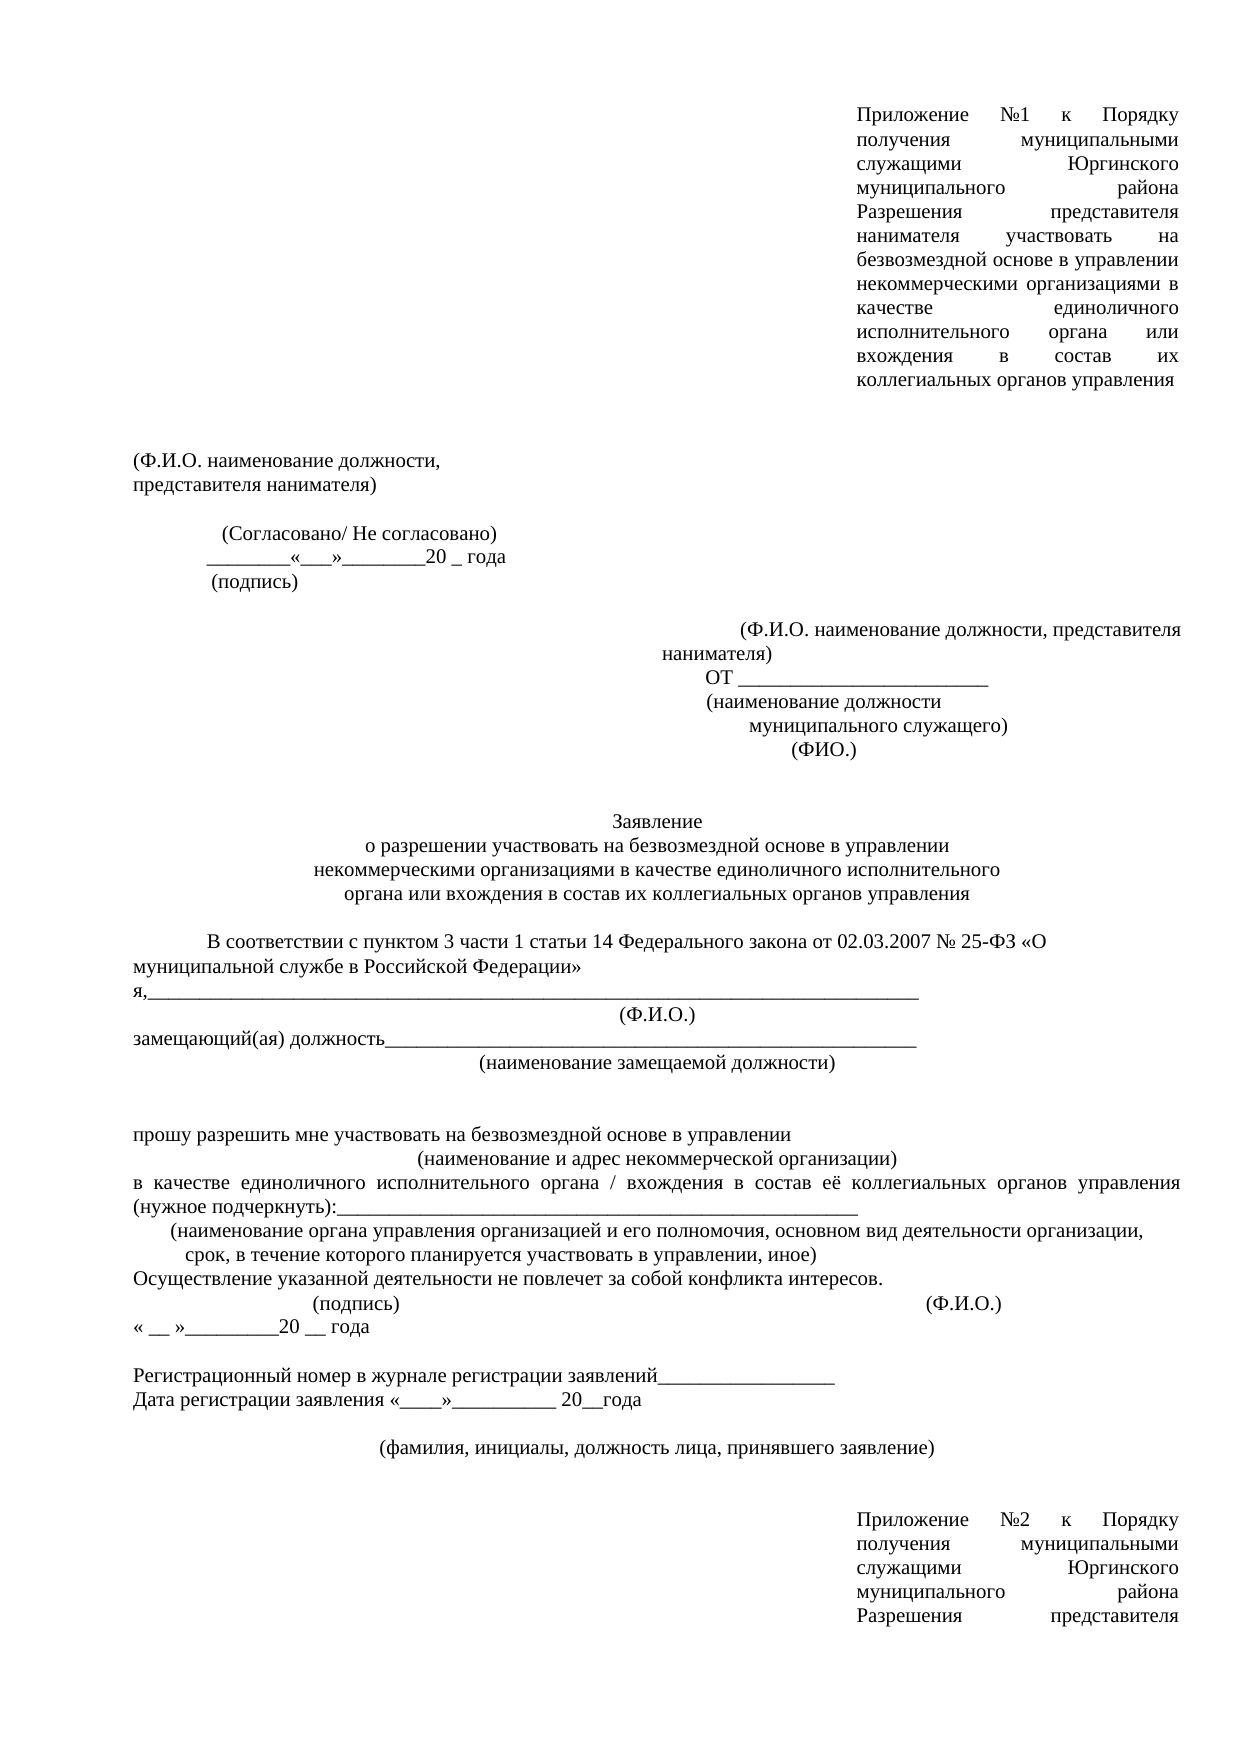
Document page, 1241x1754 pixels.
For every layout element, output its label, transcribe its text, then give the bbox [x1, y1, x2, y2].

text нанимателя) [133, 641, 1181, 665]
text прошу разрешить мне участвовать на безвозмездной основе в управлении [133, 1122, 1181, 1146]
text Регистрационный номер в журнале регистрации заявлений_________________ [133, 1363, 1181, 1387]
text (ФИО.) [133, 737, 1181, 761]
text некоммерческими организациями в качестве единоличного исполнительного [133, 857, 1181, 881]
text органа или вхождения в состав их коллегиальных органов управления [133, 881, 1181, 905]
text (подпись) [133, 568, 1181, 593]
text в качестве единоличного исполнительного органа / вхождения в состав её коллегиальных органов управления (нужное подчеркнуть):__________________________________________________ [133, 1170, 1181, 1218]
text (Ф.И.О.) [133, 1002, 1181, 1026]
text (наименование замещаемой должности) [133, 1050, 1181, 1074]
text (наименование органа управления организацией и его полномочия, основном вид деятельности организации, [133, 1218, 1181, 1242]
text (Ф.И.О. наименование должности, [133, 448, 1181, 472]
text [856, 1507, 1179, 1627]
text замещающий(ая) должность___________________________________________________ [133, 1026, 1181, 1050]
text о разрешении участвовать на безвозмездной основе в управлении [133, 833, 1181, 857]
text я,__________________________________________________________________________ [133, 978, 1181, 1002]
text (Согласовано/ Не согласовано) [133, 520, 1181, 544]
text (наименование должности [133, 689, 1181, 713]
text « __ »_________20 __ года [133, 1314, 1181, 1338]
text Дата регистрации заявления «____»__________ 20__года [133, 1387, 1181, 1411]
text Осуществление указанной деятельности не повлечет за собой конфликта интересов. [133, 1266, 1181, 1290]
text В соответствии с пунктом 3 части 1 статьи 14 Федерального закона от 02.03.2007 № 25-ФЗ «О муниципальной службе в Российской Федерации» [133, 929, 1181, 978]
text ________«___»________20 _ года [133, 544, 1181, 568]
text ОТ ________________________ [133, 665, 1181, 689]
text (фамилия, инициалы, должность лица, принявшего заявление) [133, 1435, 1181, 1459]
text (подпись) (Ф.И.О.) [133, 1290, 1181, 1314]
text срок, в течение которого планируется участвовать в управлении, иное) [133, 1242, 1181, 1266]
text Заявление [133, 809, 1181, 833]
text представителя нанимателя) [133, 472, 1181, 496]
text (наименование и адрес некоммерческой организации) [133, 1146, 1181, 1170]
text Приложение №1 к Порядку получения муниципальными служащими Юргинского муниципального района Разрешения представителя нанимателя участвовать на безвозмездной основе в управлении некоммерческими организациями в качестве единоличного исполнительного органа или вхождения в состав их коллегиальных органов управления [856, 102, 1179, 391]
text муниципального служащего) [133, 713, 1181, 737]
text (Ф.И.О. наименование должности, представителя [133, 617, 1181, 641]
